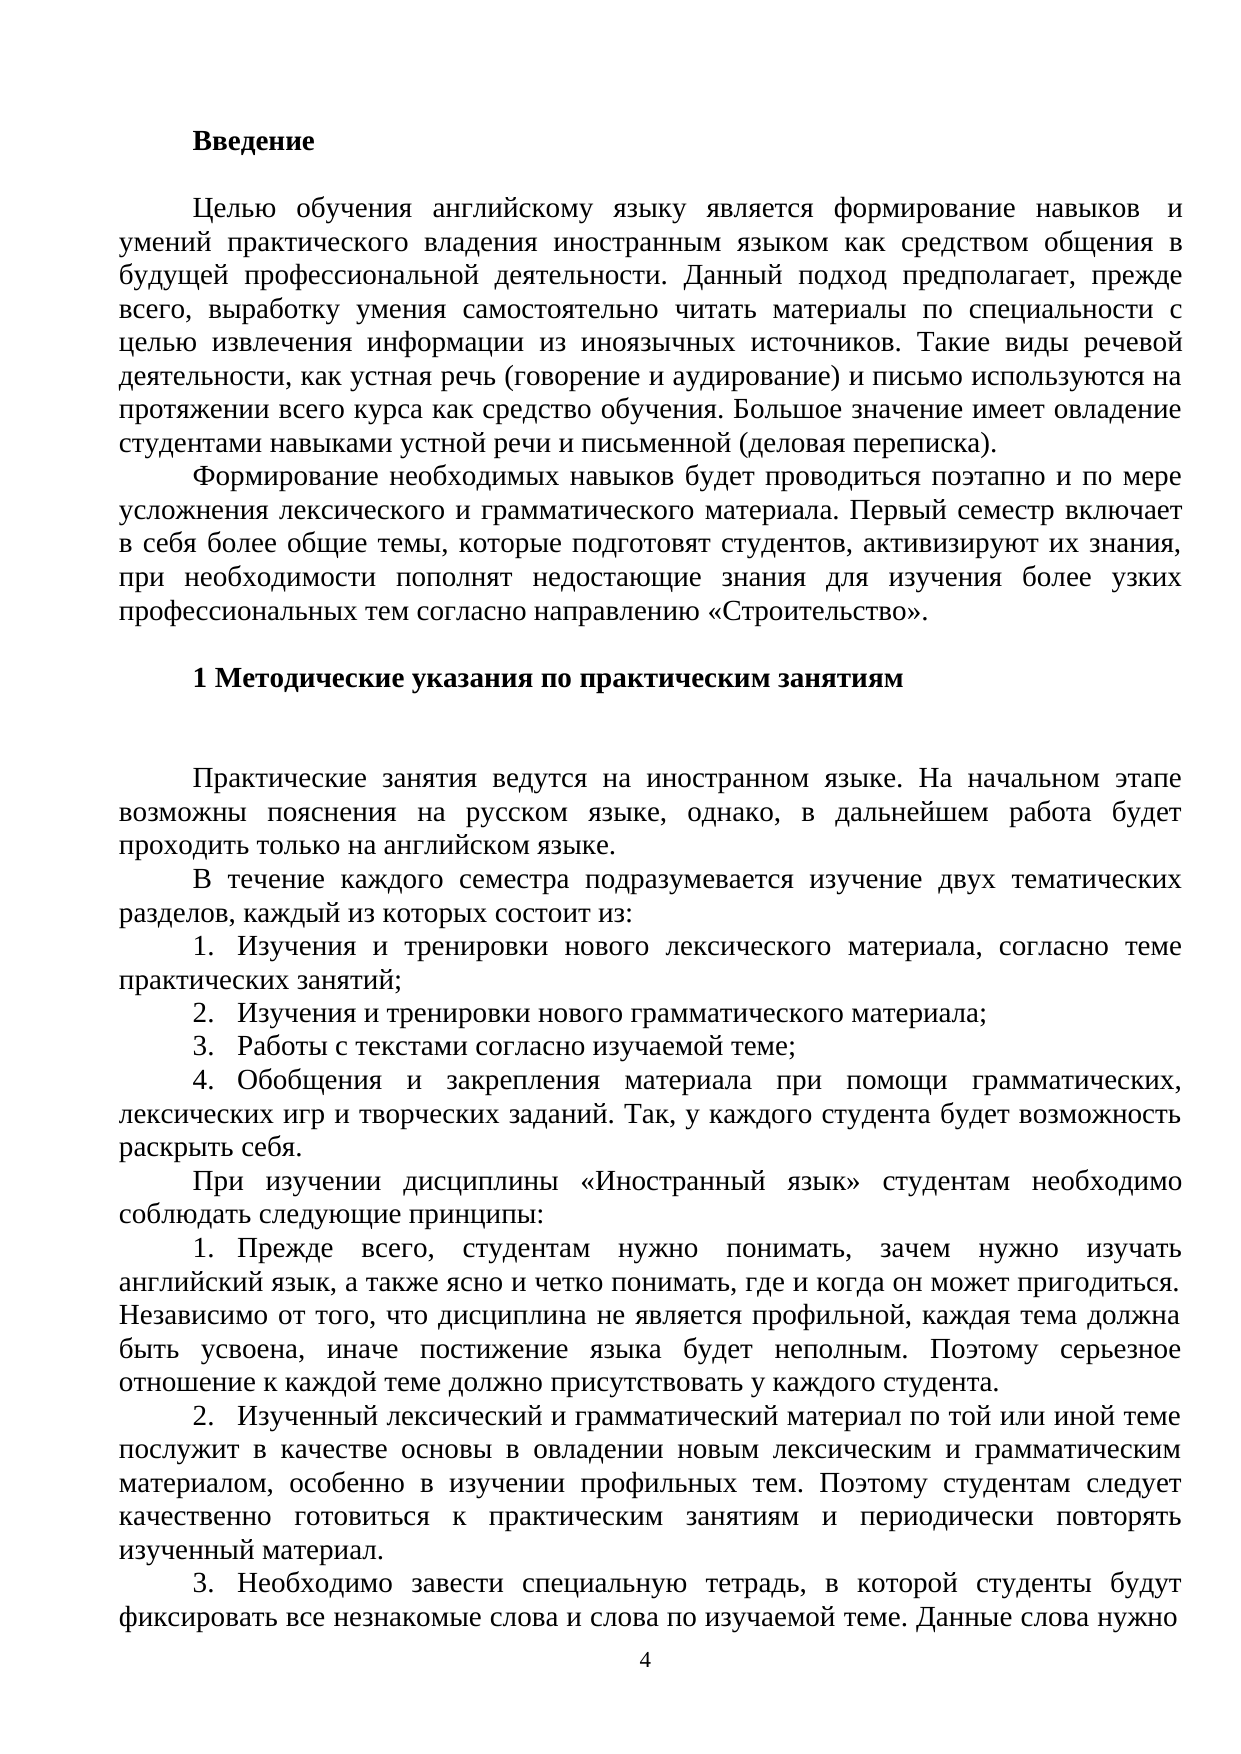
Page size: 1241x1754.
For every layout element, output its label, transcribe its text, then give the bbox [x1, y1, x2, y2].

list Необходимо завести специальную тетрадь, в которой студенты будут фиксировать все незнакомые слова и слова по изучаемой теме. Данные слова нужно [119, 1566, 1181, 1633]
text При изучении дисциплины «Иностранный язык» студентам необходимо соблюдать следующие принципы: [119, 1163, 1182, 1230]
list Изучения и тренировки нового лексического материала, согласно теме практических занятий; [119, 928, 1182, 995]
list Обобщения и закрепления материала при помощи грамматических, лексических игр и творческих заданий. Так, у каждого студента будет возможность раскрыть себя. [119, 1062, 1182, 1163]
text Практические занятия ведутся на иностранном языке. На начальном этапе возможны пояснения на русском языке, однако, в дальнейшем работа будет проходить только на английском языке. [119, 760, 1182, 861]
list Изучения и тренировки нового грамматического материала; [192, 995, 1194, 1029]
list Изученный лексический и грамматический материал по той или иной теме послужит в качестве основы в овладении новым лексическим и грамматическим материалом, особенно в изучении профильных тем. Поэтому студентам следует качественно готовиться к практическим занятиям и периодически повторять изученный материал. [119, 1398, 1182, 1566]
text Целью обучения английскому языку является формирование навыков и умений практического владения иностранным языком как средством общения в будущей профессиональной деятельности. Данный подход предполагает, прежде всего, выработку умения самостоятельно читать материалы по специальности с целью извлечения информации из иноязычных источников. Такие виды речевой деятельности, как устная речь (говорение и аудирование) и письмо используются на протяжении всего курса как средство обучения. Большое значение имеет овладение студентами навыками устной речи и письменной (деловая переписка). [119, 190, 1183, 458]
list Работы с текстами согласно изучаемой теме; [192, 1029, 1194, 1062]
list Прежде всего, студентам нужно понимать, зачем нужно изучать английский язык, а также ясно и четко понимать, где и когда он может пригодиться. Независимо от того, что дисциплина не является профильной, каждая тема должна быть усвоена, иначе постижение языка будет неполным. Поэтому серьезное отношение к каждой теме должно присутствовать у каждого студента. [119, 1230, 1182, 1398]
subtitle Введение [192, 123, 1194, 157]
subtitle Методические указания по практическим занятиям [192, 660, 1194, 694]
text Формирование необходимых навыков будет проводиться поэтапно и по мере усложнения лексического и грамматического материала. Первый семестр включает в себя более общие темы, которые подготовят студентов, активизируют их знания, при необходимости пополнят недостающие знания для изучения более узких профессиональных тем согласно направлению «Строительство». [119, 458, 1182, 626]
text В течение каждого семестра подразумевается изучение двух тематических разделов, каждый из которых состоит из: [119, 861, 1182, 928]
